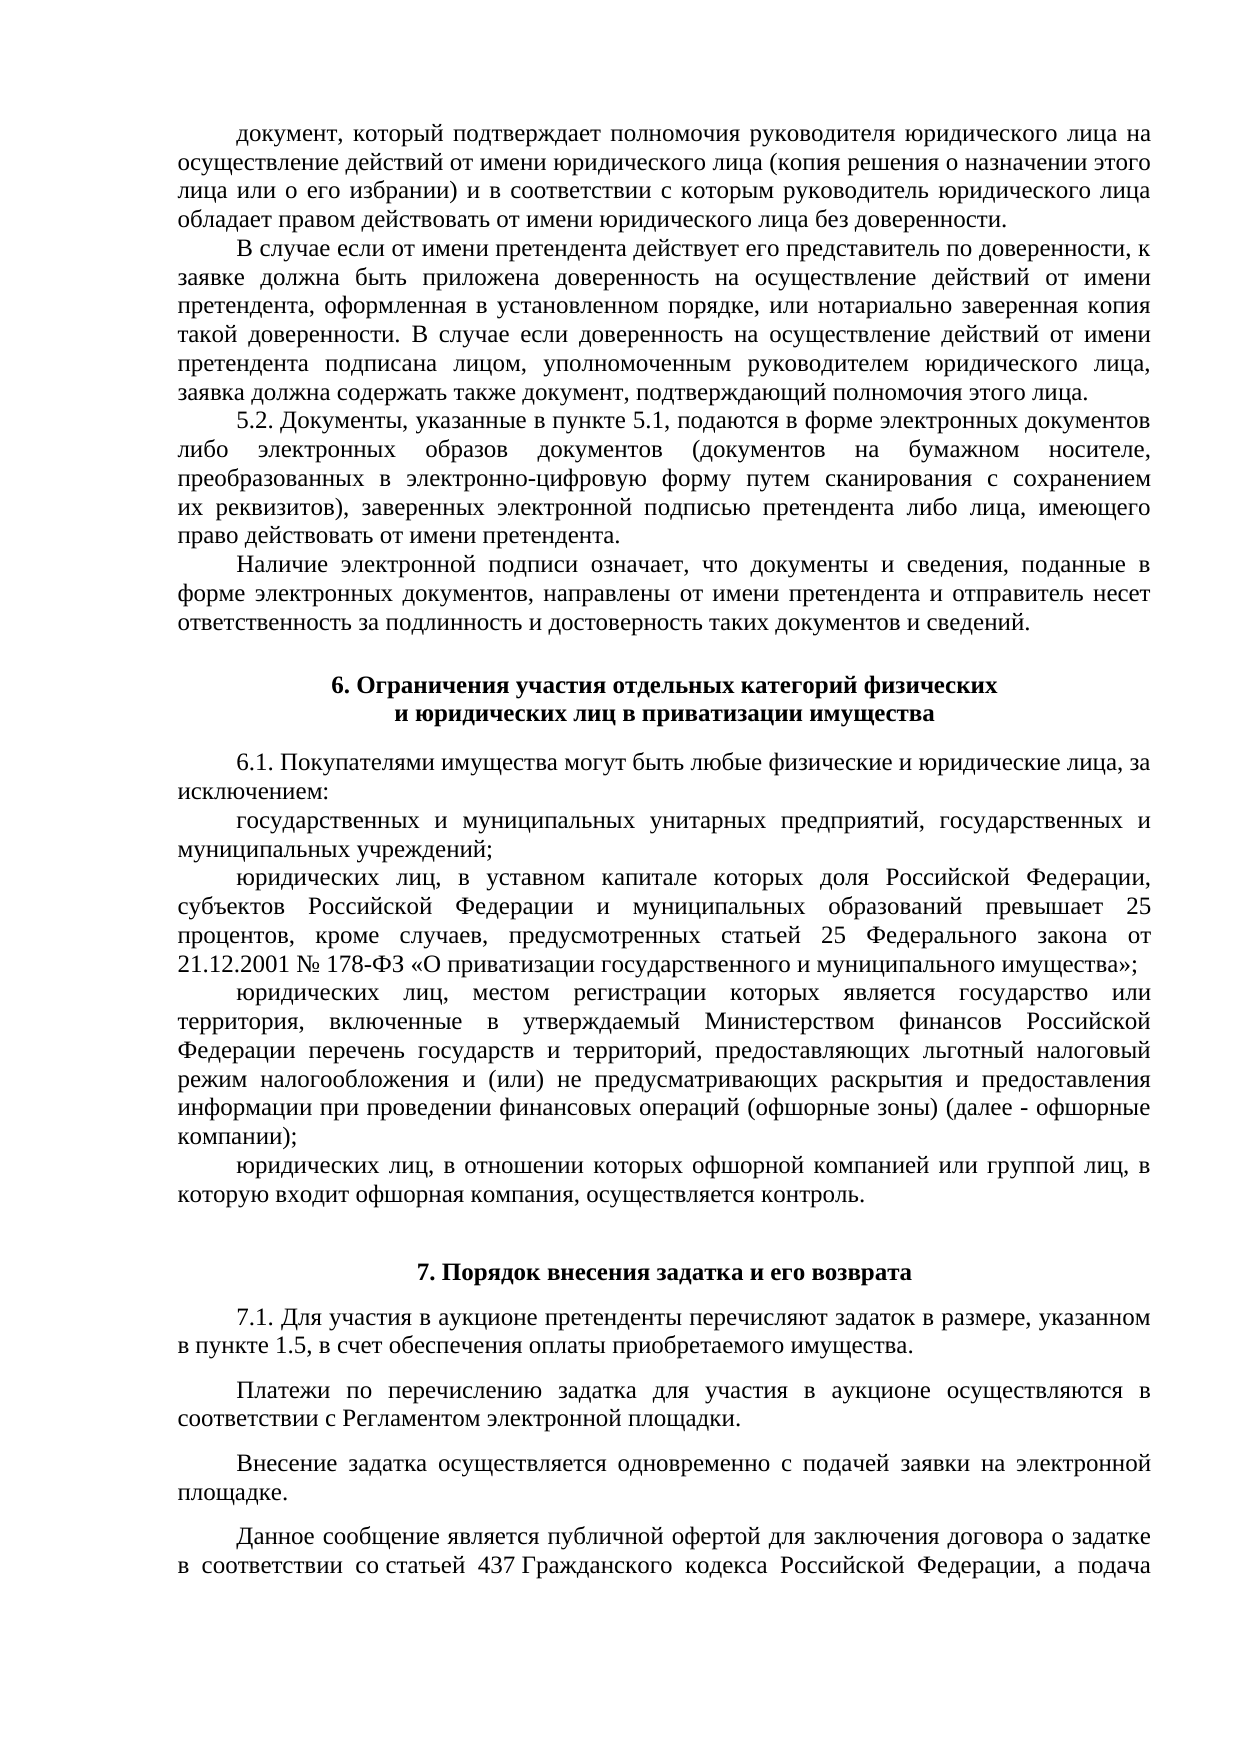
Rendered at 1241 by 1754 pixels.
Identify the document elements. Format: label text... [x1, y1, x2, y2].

text документ, который подтверждает полномочия руководителя юридического лица на осуществление действий от имени юридического лица (копия решения о назначении этого лица или о его избрании) и в соответствии с которым руководитель юридического лица обладает правом действовать от имени юридического лица без доверенности. [177, 118, 1152, 233]
text Платежи по перечислению задатка для участия в аукционе осуществляются в соответствии с Регламентом электронной площадки. [177, 1375, 1152, 1432]
text государственных и муниципальных унитарных предприятий, государственных и муниципальных учреждений; [177, 805, 1152, 862]
text и юридических лиц в приватизации имущества [177, 698, 1152, 727]
text юридических лиц, в отношении которых офшорной компанией или группой лиц, в которую входит офшорная компания, осуществляется контроль. [177, 1150, 1152, 1207]
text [177, 1521, 1152, 1578]
text юридических лиц, в уставном капитале которых доля Российской Федерации, субъектов Российской Федерации и муниципальных образований превышает 25 процентов, кроме случаев, предусмотренных статьей 25 Федерального закона от 21.12.2001 № 178-ФЗ «О приватизации государственного и муниципального имущества»; [177, 862, 1152, 977]
text Наличие электронной подписи означает, что документы и сведения, поданные в форме электронных документов, направлены от имени претендента и отправитель несет ответственность за подлинность и достоверность таких документов и сведений. [177, 549, 1152, 636]
text 6.1. Покупателями имущества могут быть любые физические и юридические лица, за исключением: [177, 747, 1152, 805]
text Внесение задатка осуществляется одновременно с подачей заявки на электронной площадке. [177, 1448, 1152, 1505]
text В случае если от имени претендента действует его представитель по доверенности, к заявке должна быть приложена доверенность на осуществление действий от имени претендента, оформленная в установленном порядке, или нотариально заверенная копия такой доверенности. В случае если доверенность на осуществление действий от имени претендента подписана лицом, уполномоченным руководителем юридического лица, заявка должна содержать также документ, подтверждающий полномочия этого лица. [177, 233, 1152, 406]
text 7.1. Для участия в аукционе претенденты перечисляют задаток в размере, указанном в пункте 1.5, в счет обеспечения оплаты приобретаемого имущества. [177, 1302, 1152, 1359]
text 6. Ограничения участия отдельных категорий физических [177, 670, 1152, 698]
text 7. Порядок внесения задатка и его возврата [177, 1257, 1152, 1286]
text 5.2. Документы, указанные в пункте 5.1, подаются в форме электронных документов либо электронных образов документов (документов на бумажном носителе, преобразованных в электронно-цифровую форму путем сканирования с сохранением их реквизитов), заверенных электронной подписью претендента либо лица, имеющего право действовать от имени претендента. [177, 406, 1152, 549]
text юридических лиц, местом регистрации которых является государство или территория, включенные в утверждаемый Министерством финансов Российской Федерации перечень государств и территорий, предоставляющих льготный налоговый режим налогообложения и (или) не предусматривающих раскрытия и предоставления информации при проведении финансовых операций (офшорные зоны) (далее - офшорные компании); [177, 977, 1152, 1150]
